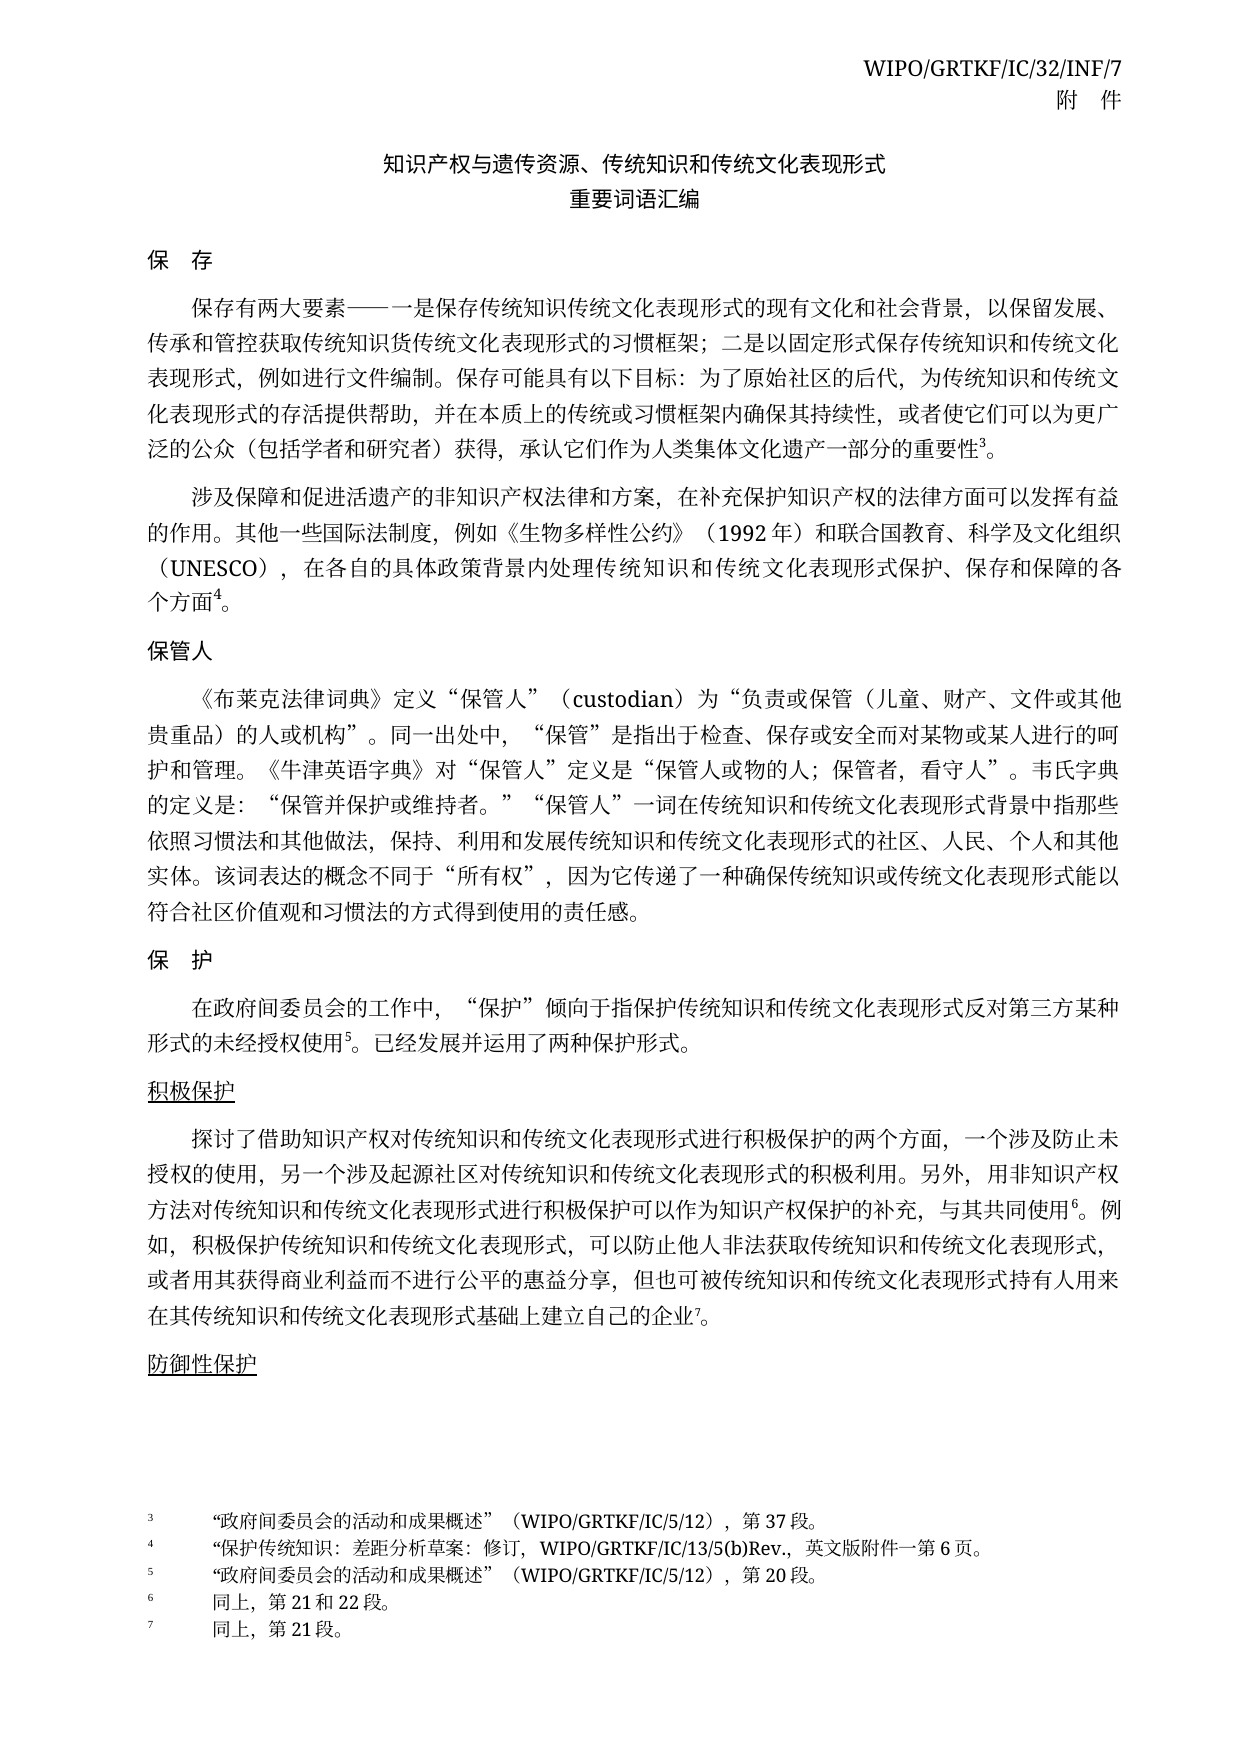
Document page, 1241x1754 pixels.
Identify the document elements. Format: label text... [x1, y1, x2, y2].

text 保 存 [148, 239, 1122, 274]
text 保管人 [148, 631, 1122, 666]
text 积极保护 [148, 1070, 1122, 1106]
text 知识产权与遗传资源、传统知识和传统文化表现形式 重要词语汇编 [148, 143, 1122, 214]
text 防御性保护 [148, 1343, 1122, 1378]
text 保 护 [148, 939, 1122, 974]
text 保存有两大要素——一是保存传统知识传统文化表现形式的现有文化和社会背景，以保留发展、传承和管控获取传统知识货传统文化表现形式的习惯框架；二是以固定形式保存传统知识和传统文化表现形式，例如进行文件编制。保存可能具有以下目标：为了原始社区的后代，为传统知识和传统文化表现形式的存活提供帮助，并在本质上的传统或习惯框架内确保其持续性，或者使它们可以为更广泛的公众（包括学者和研究者）获得，承认它们作为人类集体文化遗产一部分的重要性。 [148, 287, 1122, 464]
text 《布莱克法律词典》定义“保管人”（custodian）为“负责或保管（儿童、财产、文件或其他贵重品）的人或机构”。同一出处中，“保管”是指出于检查、保存或安全而对某物或某人进行的呵护和管理。《牛津英语字典》对“保管人”定义是“保管人或物的人；保管者，看守人”。韦氏字典的定义是：“保管并保护或维持者。”“保管人”一词在传统知识和传统文化表现形式背景中指那些依照习惯法和其他做法，保持、利用和发展传统知识和传统文化表现形式的社区、人民、个人和其他实体。该词表达的概念不同于“所有权”，因为它传递了一种确保传统知识或传统文化表现形式能以符合社区价值观和习惯法的方式得到使用的责任感。 [148, 678, 1122, 926]
text 涉及保障和促进活遗产的非知识产权法律和方案，在补充保护知识产权的法律方面可以发挥有益的作用。其他一些国际法制度，例如《生物多样性公约》（1992年）和联合国教育、科学及文化组织（UNESCO），在各自的具体政策背景内处理传统知识和传统文化表现形式保护、保存和保障的各个方面。 [148, 476, 1122, 618]
text 探讨了借助知识产权对传统知识和传统文化表现形式进行积极保护的两个方面，一个涉及防止未授权的使用，另一个涉及起源社区对传统知识和传统文化表现形式的积极利用。另外，用非知识产权方法对传统知识和传统文化表现形式进行积极保护可以作为知识产权保护的补充，与其共同使用。例如，积极保护传统知识和传统文化表现形式，可以防止他人非法获取传统知识和传统文化表现形式，或者用其获得商业利益而不进行公平的惠益分享，但也可被传统知识和传统文化表现形式持有人用来在其传统知识和传统文化表现形式基础上建立自己的企业。 [148, 1118, 1122, 1331]
text 在政府间委员会的工作中，“保护”倾向于指保护传统知识和传统文化表现形式反对第三方某种形式的未经授权使用。已经发展并运用了两种保护形式。 [148, 987, 1122, 1058]
